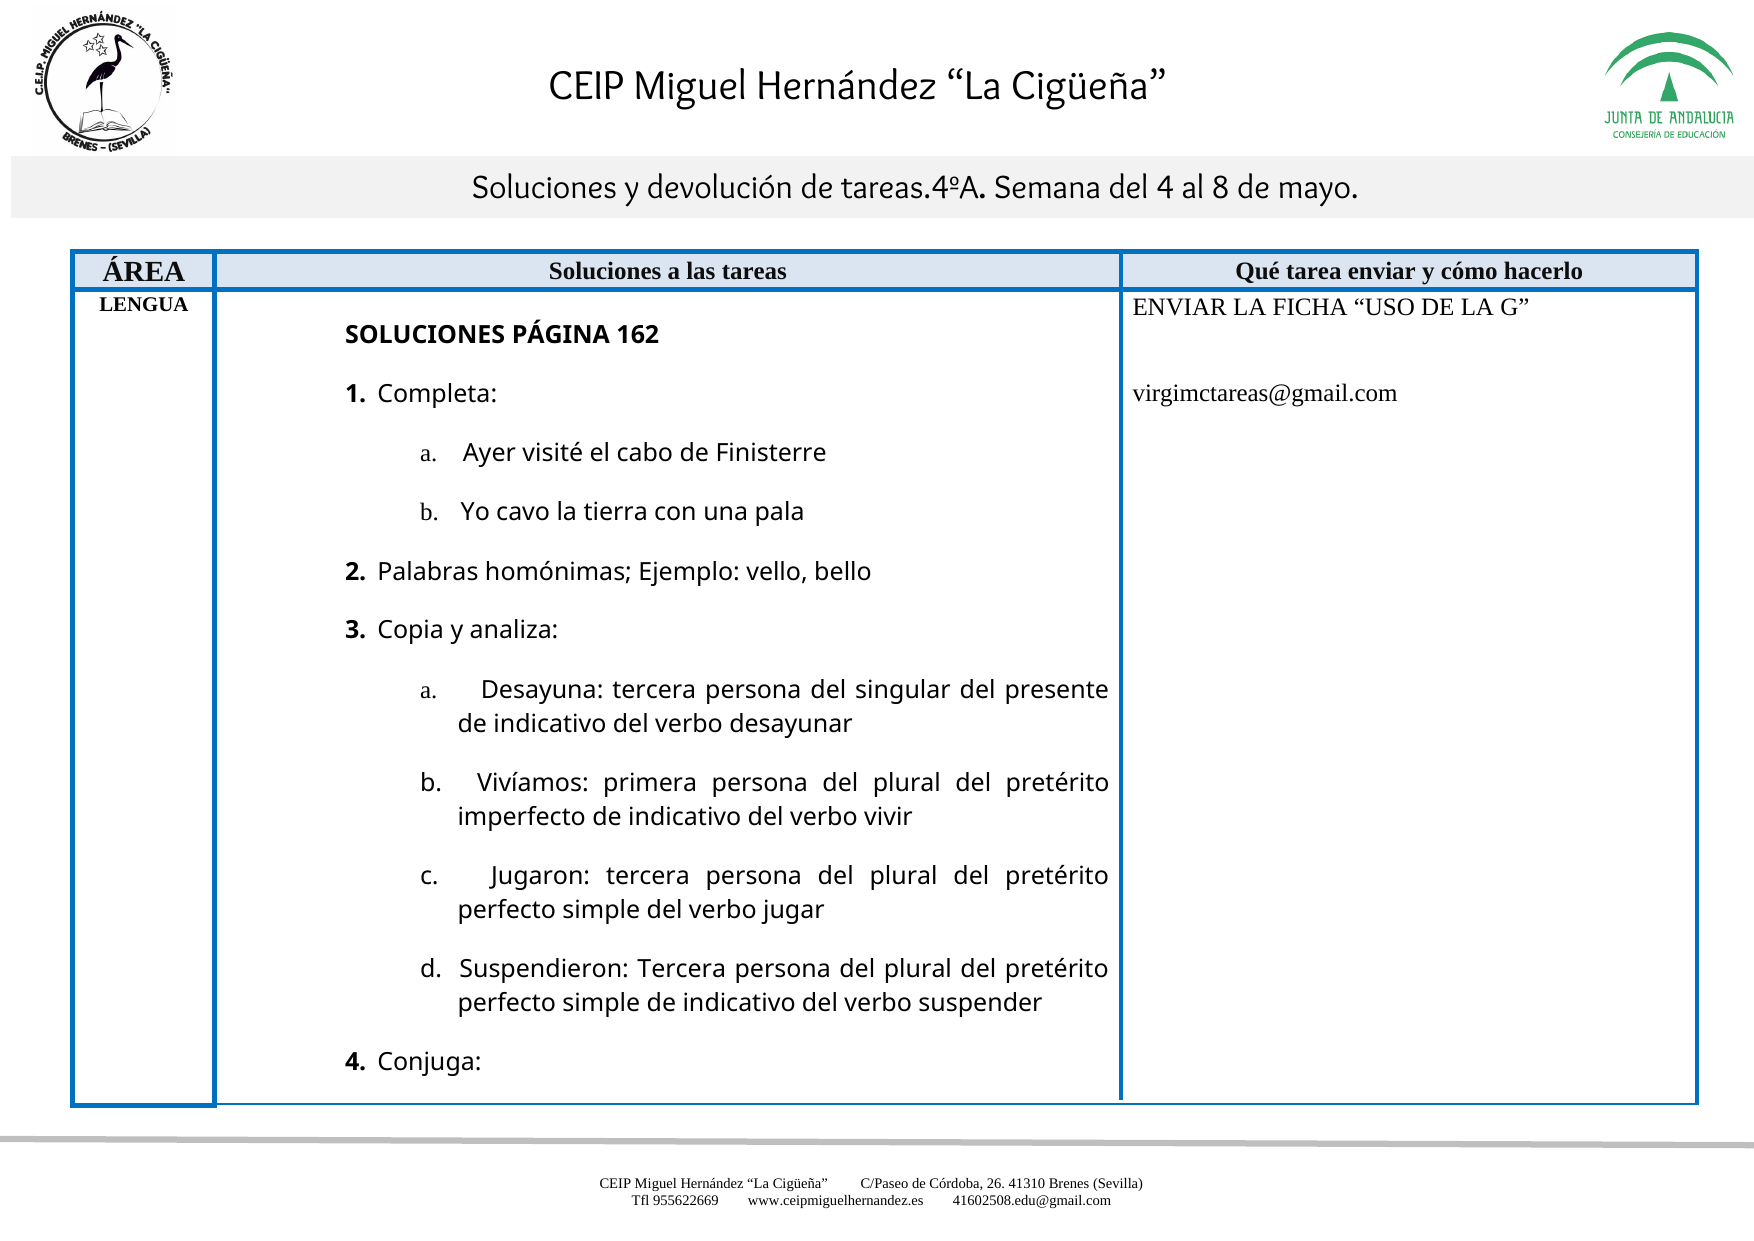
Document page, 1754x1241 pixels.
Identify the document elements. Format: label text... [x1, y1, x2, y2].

picture [31, 6, 177, 156]
table_cell ENVIAR LA FICHA “USO DE LA G” virgimctareas@gmail.com [1121, 292, 1695, 1103]
picture [1604, 32, 1734, 138]
table_header ÁREA [75, 254, 212, 287]
table_cell LENGUA [75, 292, 212, 1103]
table_header Qué tarea enviar y cómo hacerlo [1123, 254, 1695, 287]
table_header Soluciones a las tareas [217, 254, 1119, 287]
